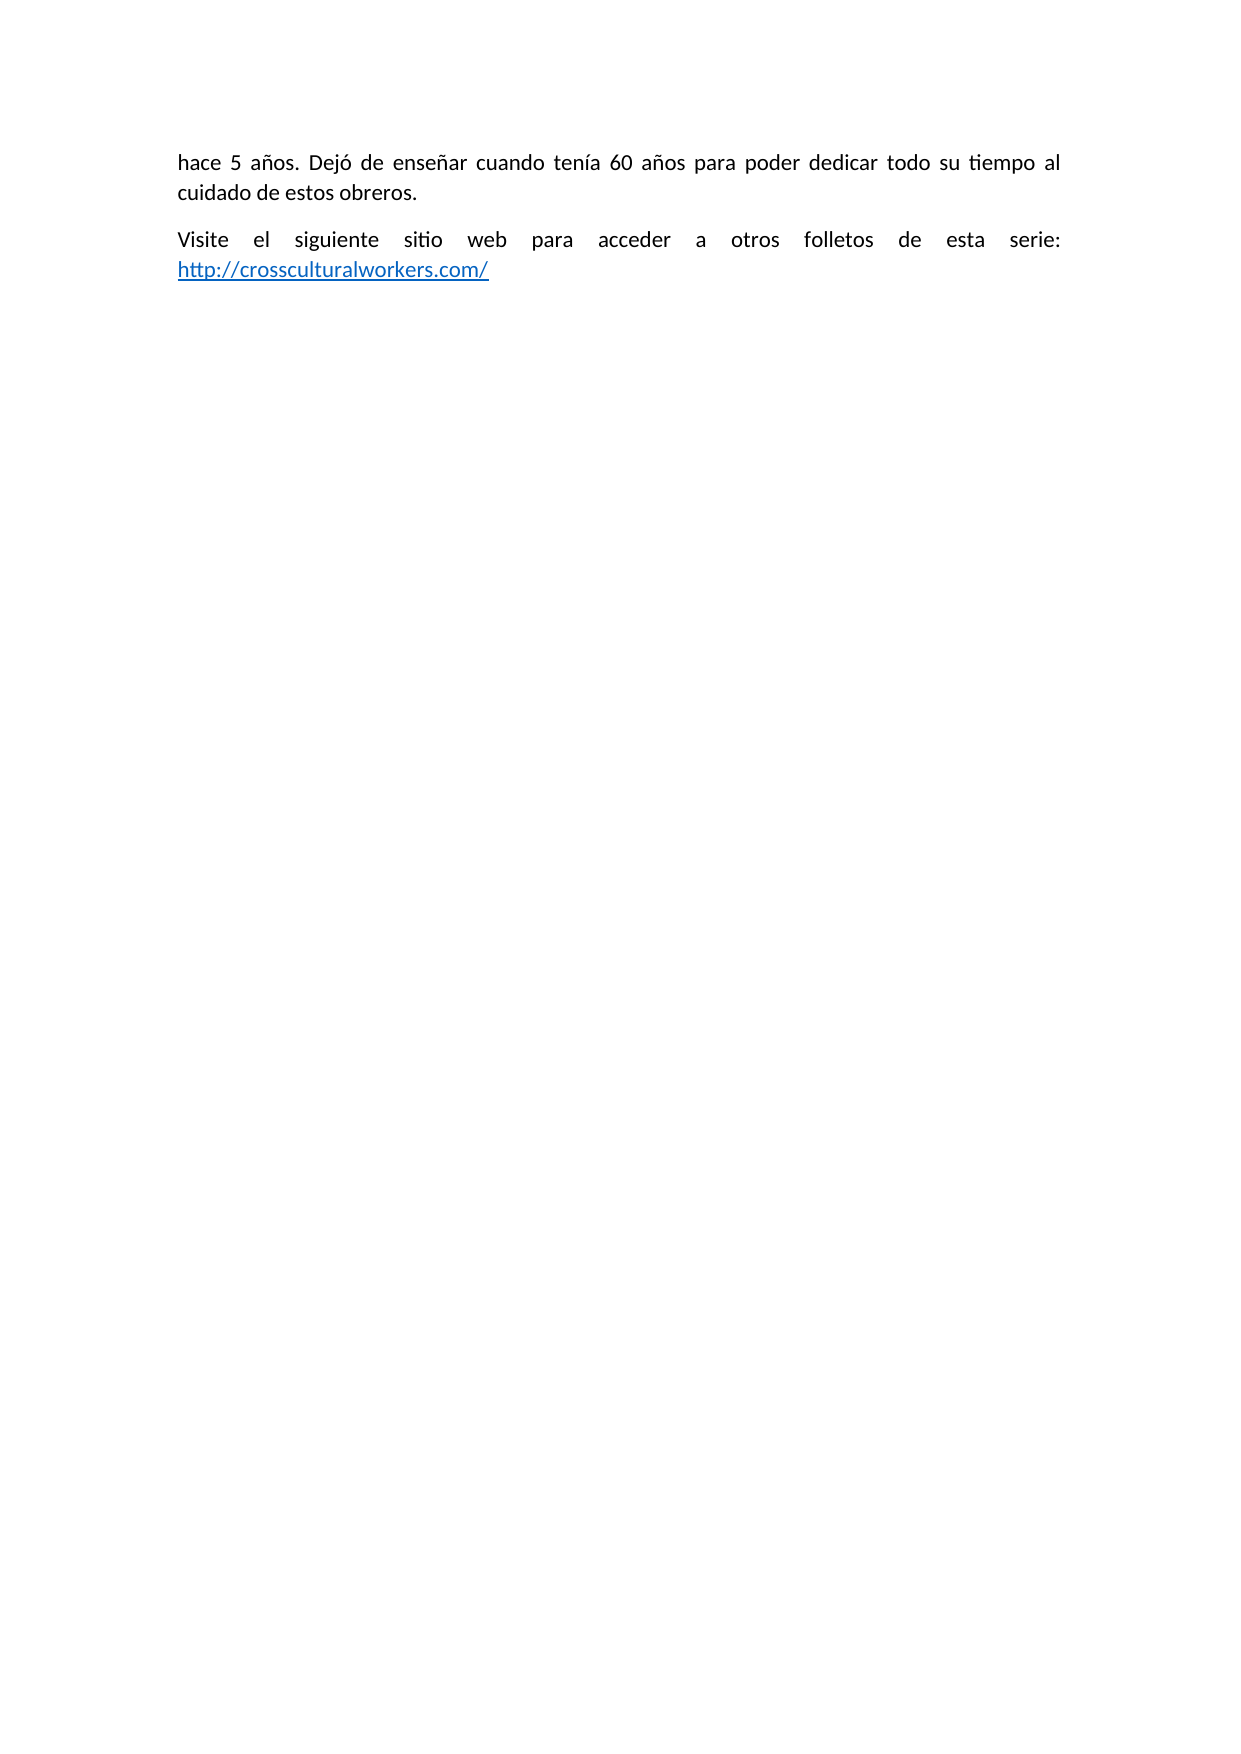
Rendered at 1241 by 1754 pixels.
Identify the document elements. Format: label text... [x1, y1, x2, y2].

text Visite el siguiente sitio web para acceder a otros folletos de esta serie: http://crossculturalworkers.com/ [177, 225, 1063, 283]
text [177, 148, 1063, 206]
